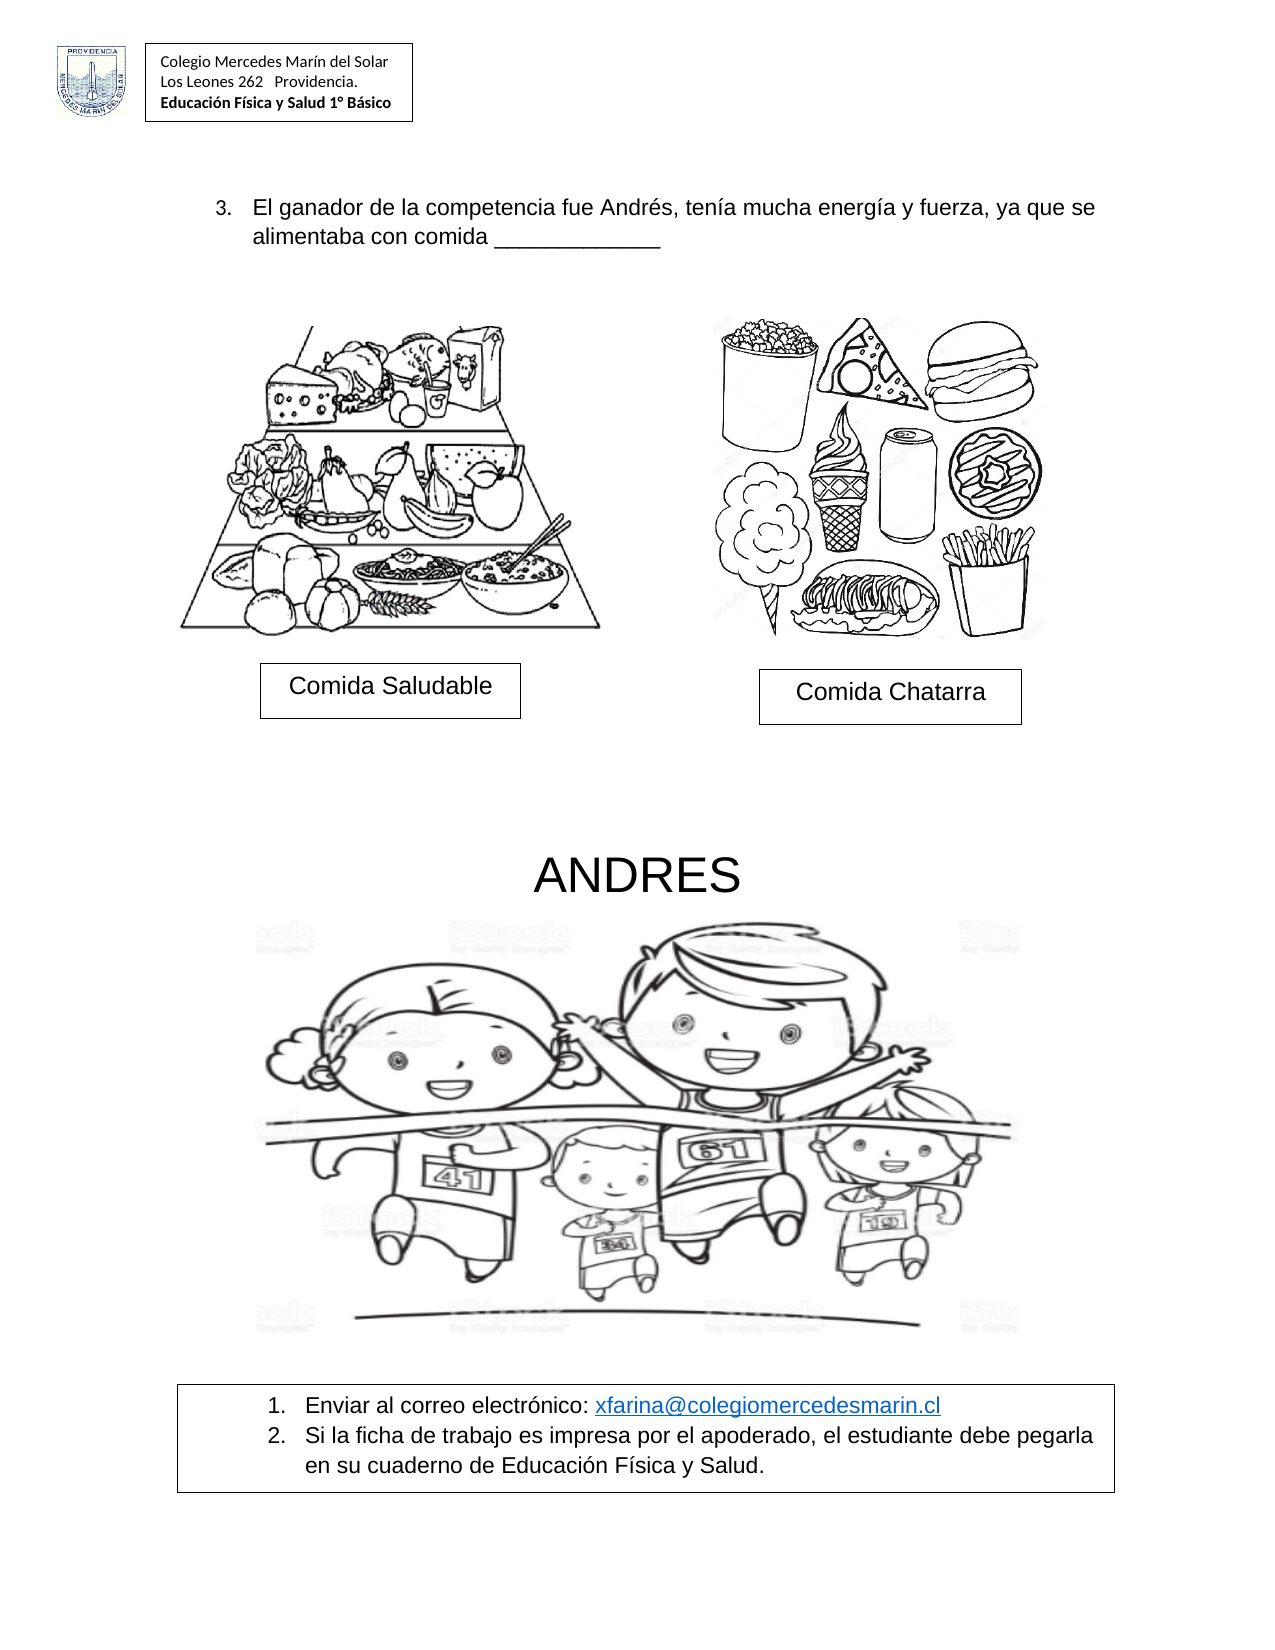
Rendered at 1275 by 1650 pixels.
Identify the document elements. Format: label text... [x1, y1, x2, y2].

picture [56, 45, 127, 118]
picture [714, 318, 1045, 639]
list ANDRES [177, 846, 1098, 903]
picture [177, 326, 604, 636]
list El ganador de la competencia fue Andrés, tenía mucha energía y fuerza, ya que se alimentaba con comida _____________ [215, 193, 1098, 249]
picture [254, 913, 1021, 1336]
